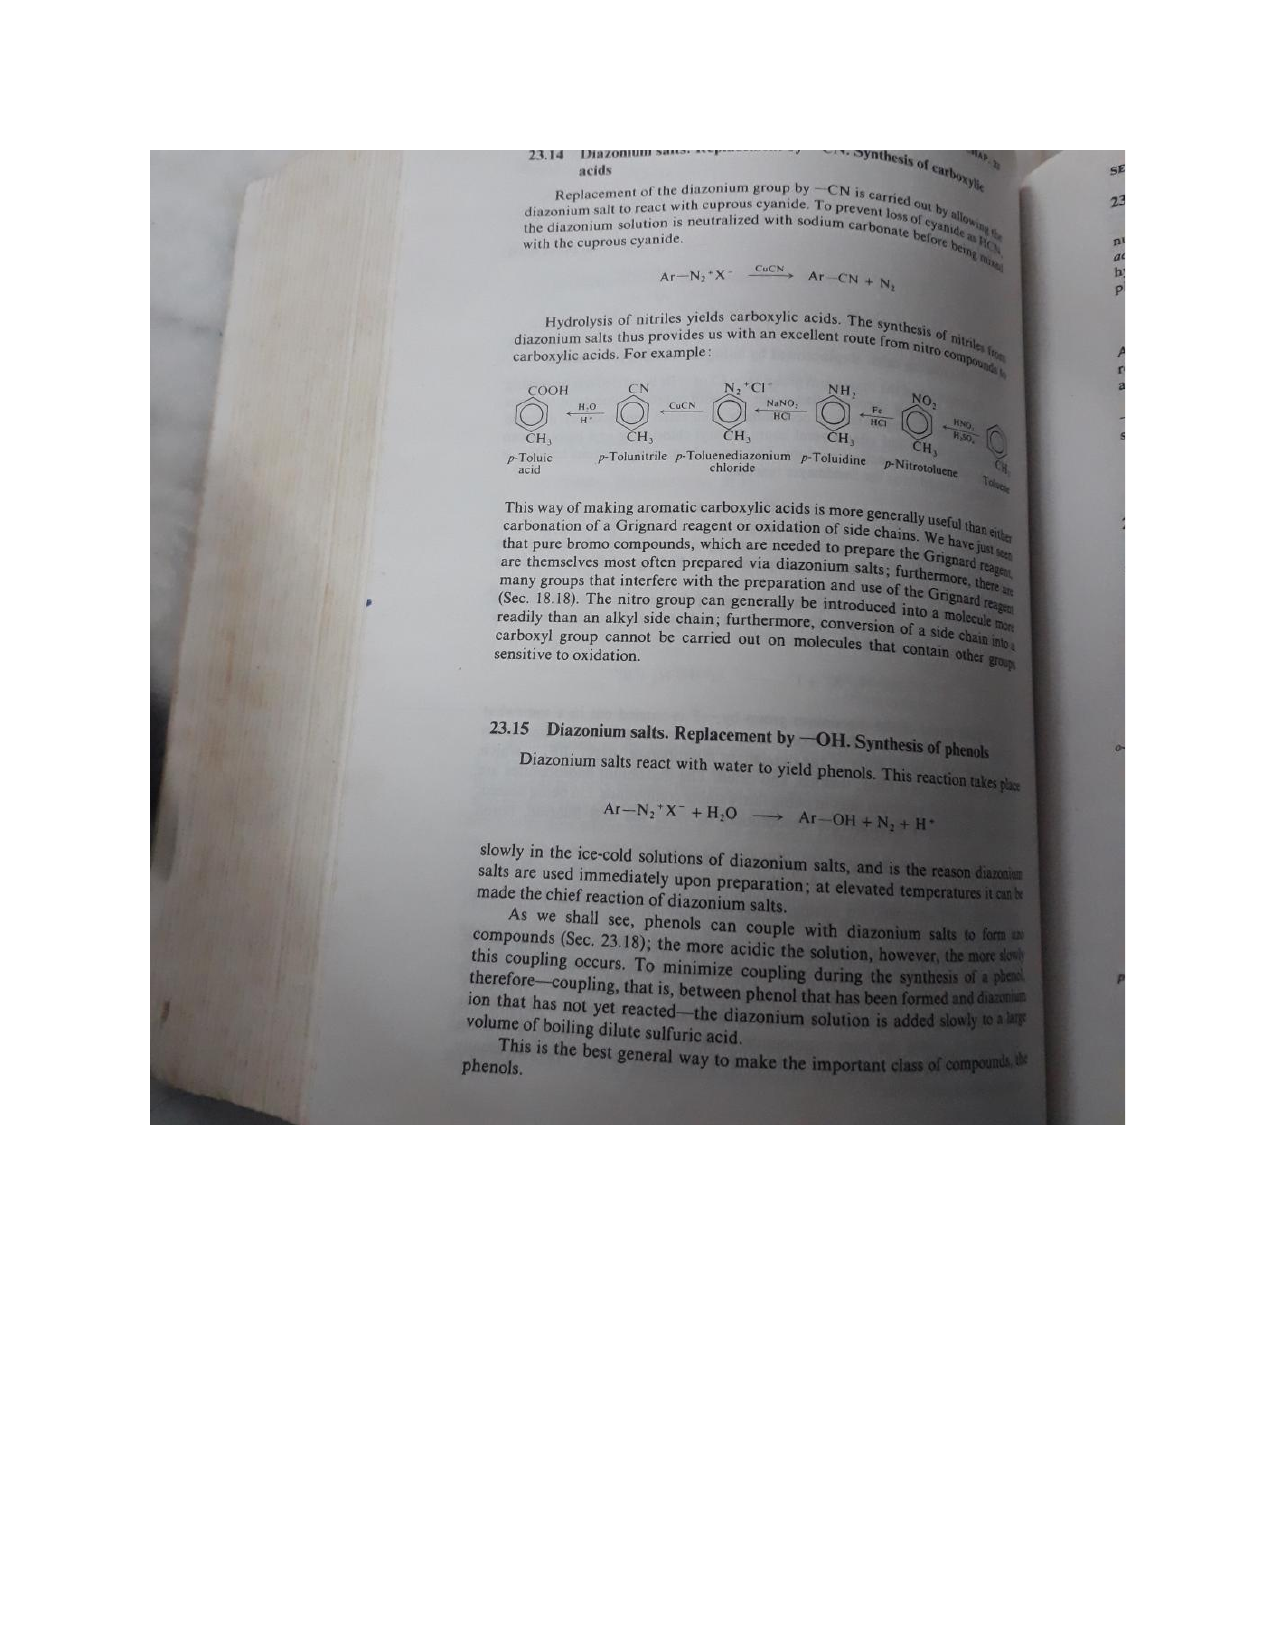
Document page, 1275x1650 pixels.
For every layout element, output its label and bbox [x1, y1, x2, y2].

picture [150, 150, 1125, 1125]
